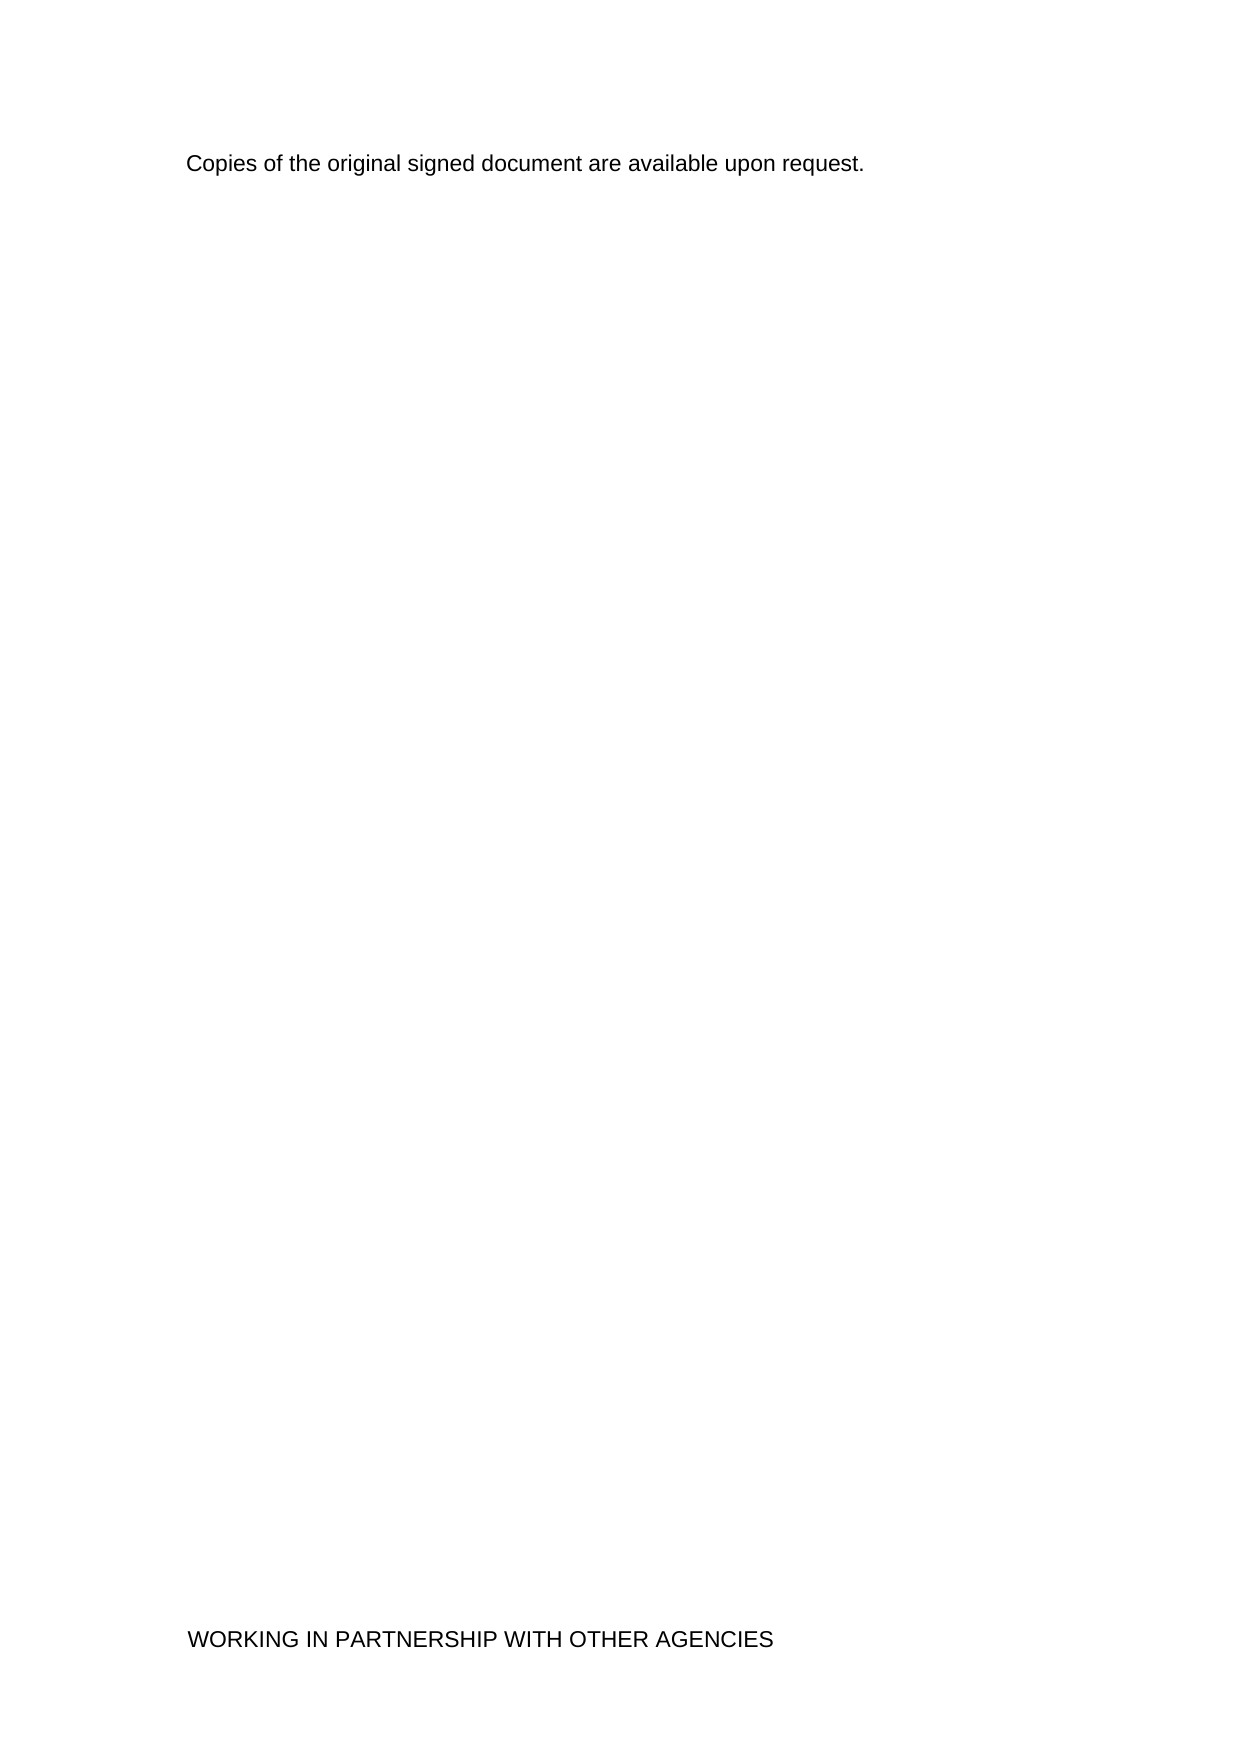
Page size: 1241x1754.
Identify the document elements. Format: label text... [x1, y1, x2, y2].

text Copies of the original signed document are available upon request. [186, 150, 1049, 176]
